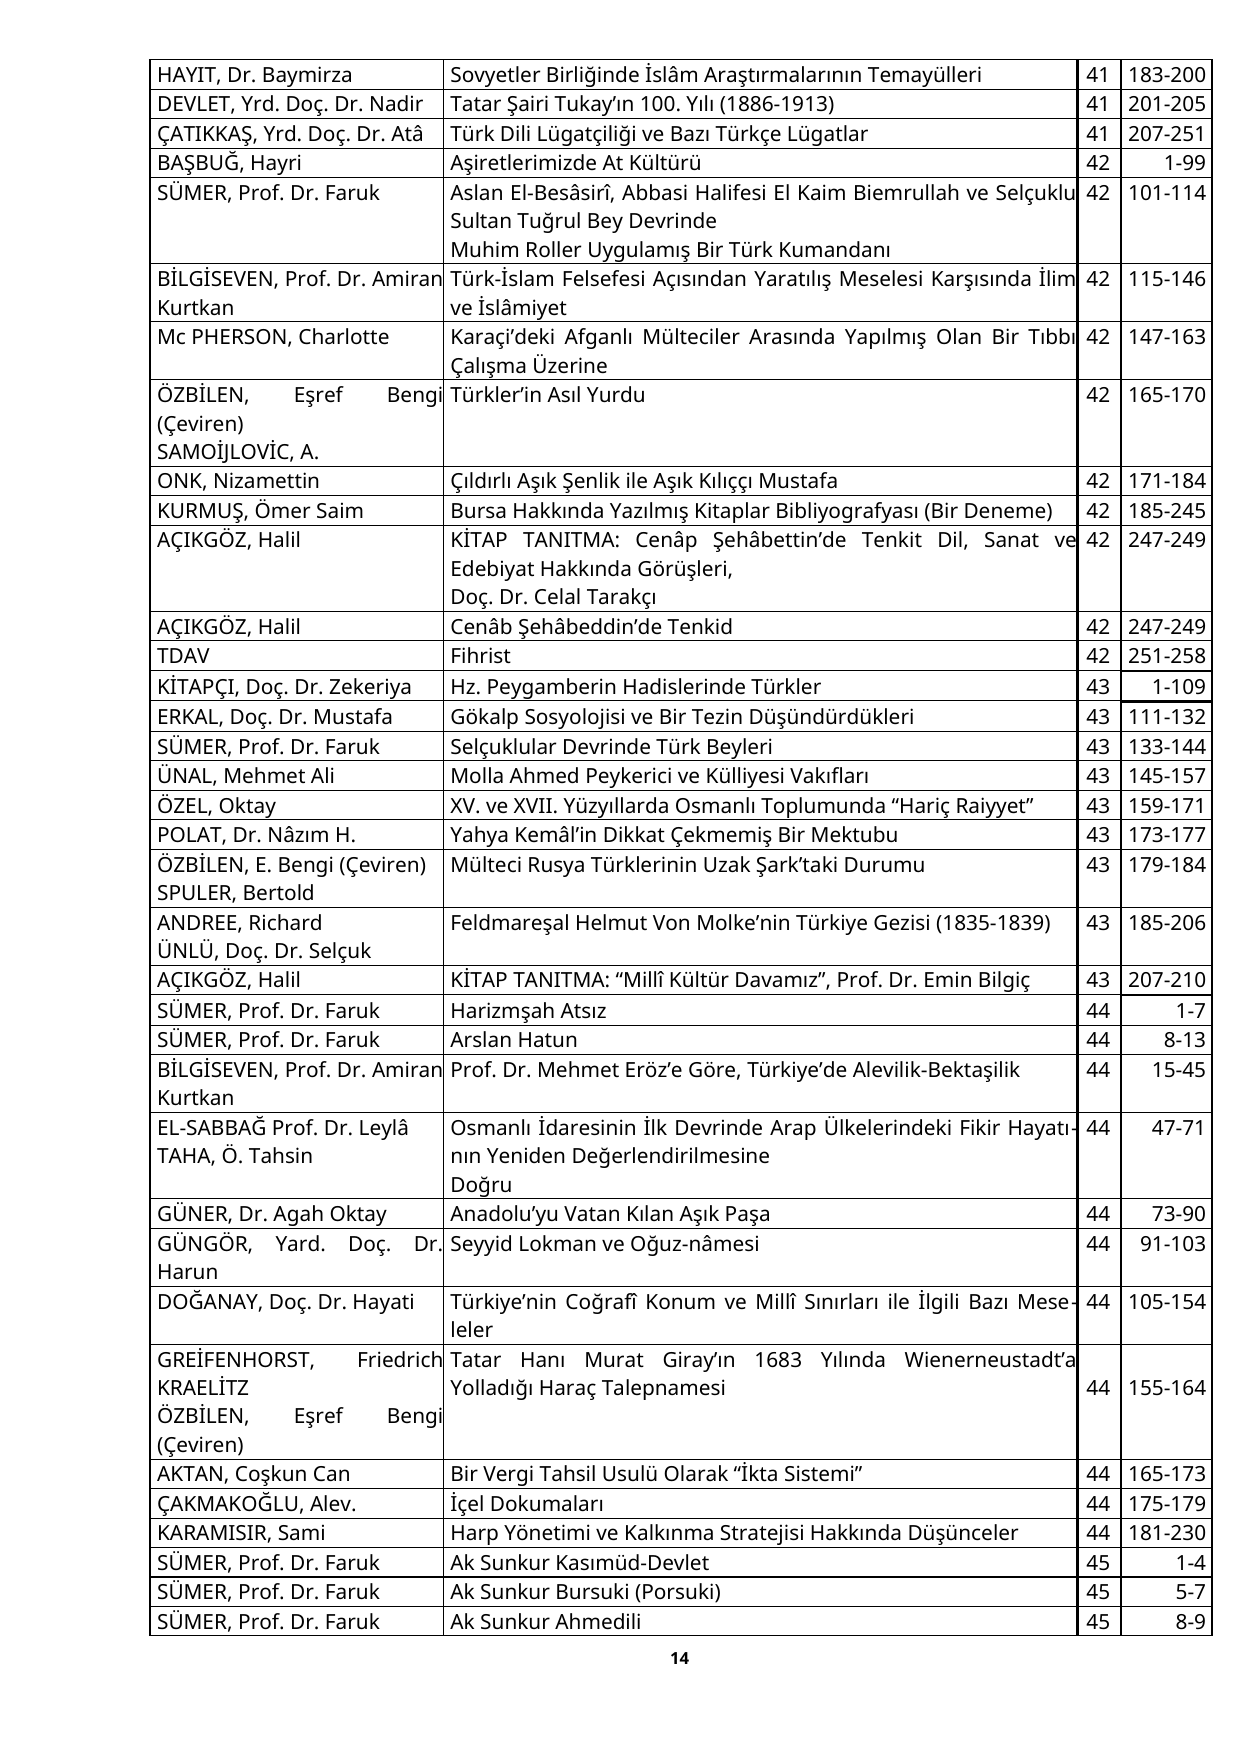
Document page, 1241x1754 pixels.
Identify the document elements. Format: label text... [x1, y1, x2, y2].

table_cell 133-144 [1122, 732, 1211, 760]
table_cell Harp Yönetimi ve Kalkınma Stratejisi Hakkında Düşünceler [444, 1519, 1076, 1547]
table_cell BİLGİSEVEN, Prof. Dr. Amiran Kurtkan [151, 1055, 443, 1112]
table_cell 73-90 [1122, 1199, 1211, 1228]
table_cell 43 [1079, 761, 1120, 790]
table_cell Sovyetler Birliğinde İslâm Araştırmalarının Temayülleri [444, 60, 1076, 88]
table_cell KARAMISIR, Sami [151, 1519, 443, 1547]
table_cell 165-173 [1122, 1460, 1211, 1488]
table_cell 42 [1079, 322, 1120, 379]
table_cell 5-7 [1122, 1578, 1211, 1606]
table_cell Osmanlı İdaresinin İlk Devrinde Arap Ülkelerindeki Fikir Hayatının Yeniden Değerlendirilmesine Doğru [444, 1113, 1076, 1198]
table_cell 101-114 [1122, 178, 1211, 263]
table_cell Mc PHERSON, Charlotte [151, 322, 443, 379]
table_cell ÖZEL, Oktay [151, 791, 443, 819]
table_cell 8-13 [1122, 1026, 1211, 1054]
table_cell 41 [1079, 90, 1120, 118]
table_cell 44 [1079, 1113, 1120, 1198]
table_cell 207-210 [1122, 966, 1211, 994]
table_cell Bir Vergi Tahsil Usulü Olarak “İkta Sistemi” [444, 1460, 1076, 1488]
table_cell GÜNER, Dr. Agah Oktay [151, 1199, 443, 1228]
table_cell 42 [1079, 178, 1120, 263]
table_cell Gökalp Sosyolojisi ve Bir Tezin Düşündürdükleri [444, 701, 1076, 731]
table_cell ÖZBİLEN, E. Bengi (Çeviren) SPULER, Bertold [151, 850, 443, 907]
table_cell Karaçi’deki Afganlı Mülteciler Arasında Yapılmış Olan Bir Tıbbı Çalışma Üzerine [444, 322, 1076, 379]
table_cell 145-157 [1122, 761, 1211, 790]
table_cell 42 [1079, 380, 1120, 466]
table_cell 171-184 [1122, 467, 1211, 495]
table_cell 155-164 [1122, 1345, 1211, 1458]
table_cell 247-249 [1122, 612, 1211, 640]
table_cell 8-9 [1122, 1607, 1211, 1635]
table_cell 15-45 [1122, 1055, 1211, 1112]
table_cell POLAT, Dr. Nâzım H. [151, 820, 443, 849]
table_cell 42 [1079, 526, 1120, 611]
table_cell 185-245 [1122, 496, 1211, 524]
table_cell Cenâb Şehâbeddin’de Tenkid [444, 612, 1076, 640]
table_cell ÇATIKKAŞ, Yrd. Doç. Dr. Atâ [151, 119, 443, 147]
table_cell 115-146 [1122, 264, 1211, 321]
table_cell 42 [1079, 612, 1120, 640]
table_cell KURMUŞ, Ömer Saim [151, 496, 443, 524]
table_cell Ak Sunkur Bursuki (Porsuki) [444, 1578, 1076, 1606]
table_cell 247-249 [1122, 526, 1211, 611]
table_cell 42 [1079, 264, 1120, 321]
table_cell DEVLET, Yrd. Doç. Dr. Nadir [151, 90, 443, 118]
table_cell 43 [1079, 850, 1120, 907]
table_cell SÜMER, Prof. Dr. Faruk [151, 178, 443, 263]
table_cell 45 [1079, 1607, 1120, 1635]
table_cell Ak Sunkur Ahmedili [444, 1607, 1076, 1635]
table_cell Türkiye’nin Coğrafî Konum ve Millî Sınırları ile İlgili Bazı Meseleler [444, 1287, 1076, 1344]
table_cell 159-171 [1122, 791, 1211, 819]
table_cell 165-170 [1122, 380, 1211, 466]
table_cell Selçuklular Devrinde Türk Beyleri [444, 732, 1076, 760]
table_cell 1-99 [1122, 149, 1211, 177]
table_cell 173-177 [1122, 820, 1211, 849]
table_cell 47-71 [1122, 1113, 1211, 1198]
table_cell Yahya Kemâl’in Dikkat Çekmemiş Bir Mektubu [444, 820, 1076, 849]
table_cell 105-154 [1122, 1287, 1211, 1344]
table_cell 43 [1079, 671, 1120, 700]
table_cell KİTAP TANITMA: “Millî Kültür Davamız”, Prof. Dr. Emin Bilgiç [444, 966, 1076, 994]
table_cell HAYIT, Dr. Baymirza [151, 60, 443, 88]
table_cell İçel Dokumaları [444, 1489, 1076, 1517]
table_cell Hz. Peygamberin Hadislerinde Türkler [444, 671, 1076, 700]
table_cell Bursa Hakkında Yazılmış Kitaplar Bibliyografyası (Bir Deneme) [444, 496, 1076, 524]
table_cell Türk-İslam Felsefesi Açısından Yaratılış Meselesi Karşısında İlim ve İslâmiyet [444, 264, 1076, 321]
table_cell 179-184 [1122, 850, 1211, 907]
table_cell 44 [1079, 995, 1120, 1024]
table_cell SÜMER, Prof. Dr. Faruk [151, 1578, 443, 1606]
table_cell 183-200 [1122, 60, 1211, 88]
table_cell Türk Dili Lügatçiliği ve Bazı Türkçe Lügatlar [444, 119, 1076, 147]
table_cell SÜMER, Prof. Dr. Faruk [151, 1607, 443, 1635]
table_cell BİLGİSEVEN, Prof. Dr. Amiran Kurtkan [151, 264, 443, 321]
table_cell AÇIKGÖZ, Halil [151, 526, 443, 611]
table_cell ÖZBİLEN, Eşref Bengi (Çeviren) SAMOİJLOVİC, A. [151, 380, 443, 466]
table_cell 44 [1079, 1229, 1120, 1286]
table_cell 147-163 [1122, 322, 1211, 379]
table_cell 91-103 [1122, 1229, 1211, 1286]
table_cell GÜNGÖR, Yard. Doç. Dr. Harun [151, 1229, 443, 1286]
table_cell AKTAN, Coşkun Can [151, 1460, 443, 1488]
table_cell AÇIKGÖZ, Halil [151, 612, 443, 640]
table_cell Ak Sunkur Kasımüd-Devlet [444, 1548, 1076, 1576]
table_cell Aslan El-Besâsirî, Abbasi Halifesi El Kaim Biemrullah ve Selçuklu Sultan Tuğrul Bey Devrinde Muhim Roller Uygulamış Bir Türk Kumandanı [444, 178, 1076, 263]
table_cell 185-206 [1122, 908, 1211, 964]
table_cell 42 [1079, 641, 1120, 670]
table_cell AÇIKGÖZ, Halil [151, 966, 443, 994]
table_cell ERKAL, Doç. Dr. Mustafa [151, 701, 443, 731]
table_cell SÜMER, Prof. Dr. Faruk [151, 1548, 443, 1576]
table_cell KİTAP TANITMA: Cenâp Şehâbettin’de Tenkit Dil, Sanat ve Edebiyat Hakkında Görüşleri, Doç. Dr. Celal Tarakçı [444, 526, 1076, 611]
table_cell GREİFENHORST, Friedrich KRAELİTZ ÖZBİLEN, Eşref Bengi (Çeviren) [151, 1345, 443, 1458]
table_cell Mülteci Rusya Türklerinin Uzak Şark’taki Durumu [444, 850, 1076, 907]
table_cell 181-230 [1122, 1519, 1211, 1547]
table_cell 41 [1079, 60, 1120, 88]
table_cell SÜMER, Prof. Dr. Faruk [151, 995, 443, 1024]
table_cell 44 [1079, 1345, 1120, 1458]
table_cell 43 [1079, 966, 1120, 994]
table_cell 1-4 [1122, 1548, 1211, 1576]
table_cell ÜNAL, Mehmet Ali [151, 761, 443, 790]
table_cell EL-SABBAĞ Prof. Dr. Leylâ TAHA, Ö. Tahsin [151, 1113, 443, 1198]
table_cell 1-109 [1122, 672, 1211, 700]
table_cell 44 [1079, 1199, 1120, 1228]
table_cell DOĞANAY, Doç. Dr. Hayati [151, 1287, 443, 1344]
table_cell 251-258 [1122, 641, 1211, 670]
table_cell 42 [1079, 467, 1120, 495]
table_cell Harizmşah Atsız [444, 995, 1076, 1024]
table_cell Çıldırlı Aşık Şenlik ile Aşık Kılıççı Mustafa [444, 467, 1076, 495]
table_cell ONK, Nizamettin [151, 467, 443, 495]
table_cell Tatar Hanı Murat Giray’ın 1683 Yılında Wienerneustadt’a Yolladığı Haraç Talepnamesi [444, 1345, 1076, 1458]
table_cell 41 [1079, 119, 1120, 147]
table_cell 45 [1079, 1548, 1120, 1576]
table_cell 43 [1079, 701, 1120, 731]
table_cell Seyyid Lokman ve Oğuz-nâmesi [444, 1229, 1076, 1286]
table_cell 42 [1079, 496, 1120, 524]
table_cell Tatar Şairi Tukay’ın 100. Yılı (1886-1913) [444, 90, 1076, 118]
table_cell 44 [1079, 1519, 1120, 1547]
table_cell Aşiretlerimizde At Kültürü [444, 149, 1076, 177]
table_cell BAŞBUĞ, Hayri [151, 149, 443, 177]
table_cell TDAV [151, 641, 443, 670]
table_cell 201-205 [1122, 90, 1211, 118]
table_cell KİTAPÇI, Doç. Dr. Zekeriya [151, 671, 443, 700]
table_cell 44 [1079, 1489, 1120, 1517]
table_cell Arslan Hatun [444, 1026, 1076, 1054]
table_cell 44 [1079, 1460, 1120, 1488]
table_cell 175-179 [1122, 1489, 1211, 1517]
table_cell 44 [1079, 1287, 1120, 1344]
table_cell 43 [1079, 908, 1120, 964]
table_cell Fihrist [444, 641, 1076, 670]
table_cell 44 [1079, 1055, 1120, 1112]
table_cell SÜMER, Prof. Dr. Faruk [151, 732, 443, 760]
table_cell 43 [1079, 820, 1120, 849]
table_cell ÇAKMAKOĞLU, Alev. [151, 1489, 443, 1517]
table_cell Türkler’in Asıl Yurdu [444, 380, 1076, 466]
table_cell 207-251 [1122, 119, 1211, 147]
table_cell XV. ve XVII. Yüzyıllarda Osmanlı Toplumunda “Hariç Raiyyet” [444, 791, 1076, 819]
table_cell 43 [1079, 791, 1120, 819]
table_cell ANDREE, Richard ÜNLÜ, Doç. Dr. Selçuk [151, 908, 443, 964]
table_cell 111-132 [1122, 703, 1211, 731]
table_cell Molla Ahmed Peykerici ve Külliyesi Vakıfları [444, 761, 1076, 790]
table_cell SÜMER, Prof. Dr. Faruk [151, 1026, 443, 1054]
table_cell 43 [1079, 732, 1120, 760]
table_cell Feldmareşal Helmut Von Molke’nin Türkiye Gezisi (1835-1839) [444, 908, 1076, 964]
table_cell Prof. Dr. Mehmet Eröz’e Göre, Türkiye’de Alevilik-Bektaşilik [444, 1055, 1076, 1112]
table_cell Anadolu’yu Vatan Kılan Aşık Paşa [444, 1199, 1076, 1228]
table_cell 1-7 [1122, 996, 1211, 1024]
table_cell 44 [1079, 1026, 1120, 1054]
table_cell 42 [1079, 149, 1120, 177]
table_cell 45 [1079, 1578, 1120, 1606]
